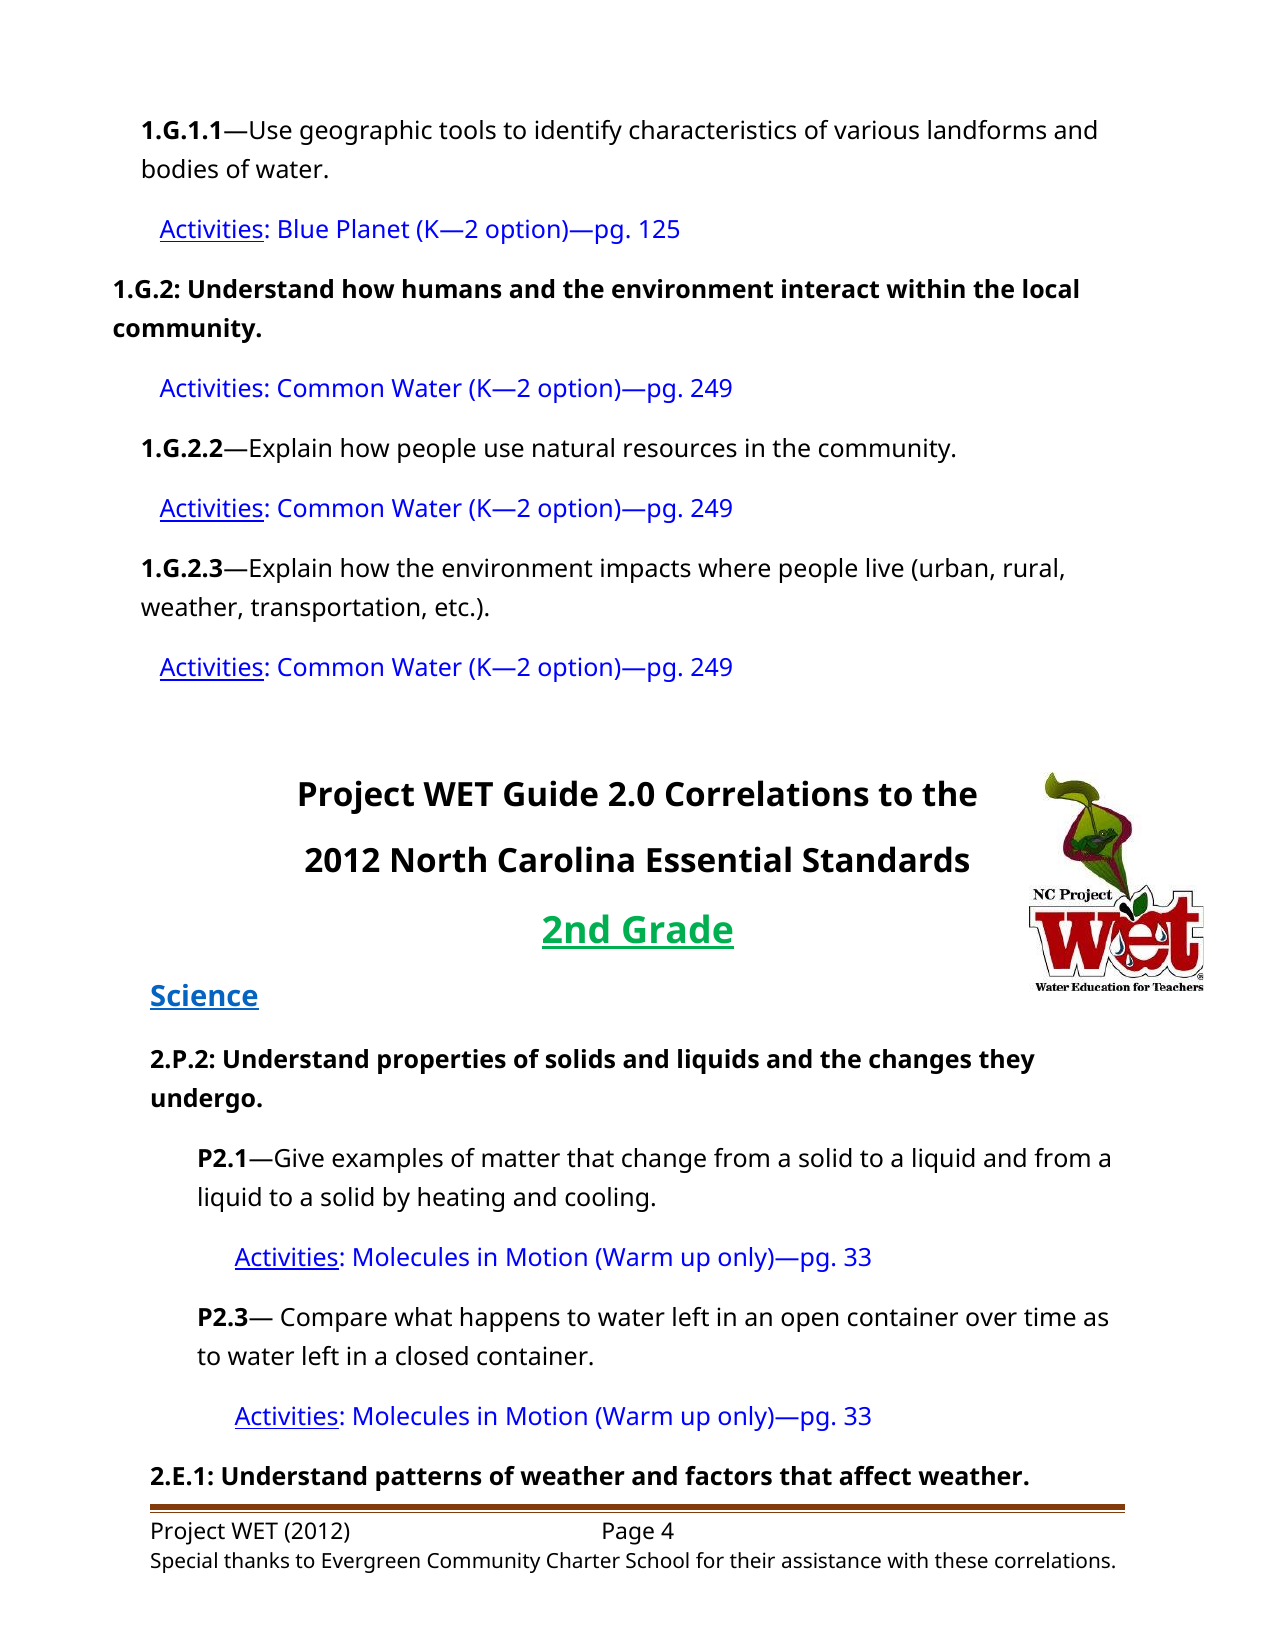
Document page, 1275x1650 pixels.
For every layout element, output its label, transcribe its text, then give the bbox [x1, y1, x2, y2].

text Activities: Common Water (K—2 option)—pg. 249 [159, 491, 1125, 525]
text Activities: Common Water (K—2 option)—pg. 249 [159, 650, 1125, 684]
picture [1029, 772, 1204, 991]
text 1.G.2: Understand how humans and the environment interact within the local community. [112, 272, 1125, 345]
text 1.G.1.1—Use geographic tools to identify characteristics of various landforms and bodies of water. [141, 112, 1125, 186]
text 1.G.2.3—Explain how the environment impacts where people live (urban, rural, weather, transportation, etc.). [141, 551, 1125, 624]
text 2.P.2: Understand properties of solids and liquids and the changes they undergo. [150, 1041, 1125, 1114]
text Project WET Guide 2.0 Correlations to the [150, 771, 1125, 816]
text Activities: Molecules in Motion (Warm up only)—pg. 33 [234, 1240, 1125, 1274]
text Science [150, 975, 1125, 1014]
text 2.E.1: Understand patterns of weather and factors that affect weather. [150, 1459, 1125, 1493]
text 1.G.2.2—Explain how people use natural resources in the community. [141, 431, 1125, 465]
text Activities: Blue Planet (K—2 option)—pg. 125 [159, 212, 1125, 246]
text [234, 1399, 1125, 1433]
text Activities: Common Water (K—2 option)—pg. 249 [159, 371, 1125, 405]
text P2.1—Give examples of matter that change from a solid to a liquid and from a liquid to a solid by heating and cooling. [197, 1141, 1125, 1214]
text 2nd Grade [150, 903, 1125, 954]
text P2.3— Compare what happens to water left in an open container over time as to water left in a closed container. [197, 1300, 1125, 1373]
text 2012 North Carolina Essential Standards [150, 837, 1125, 882]
